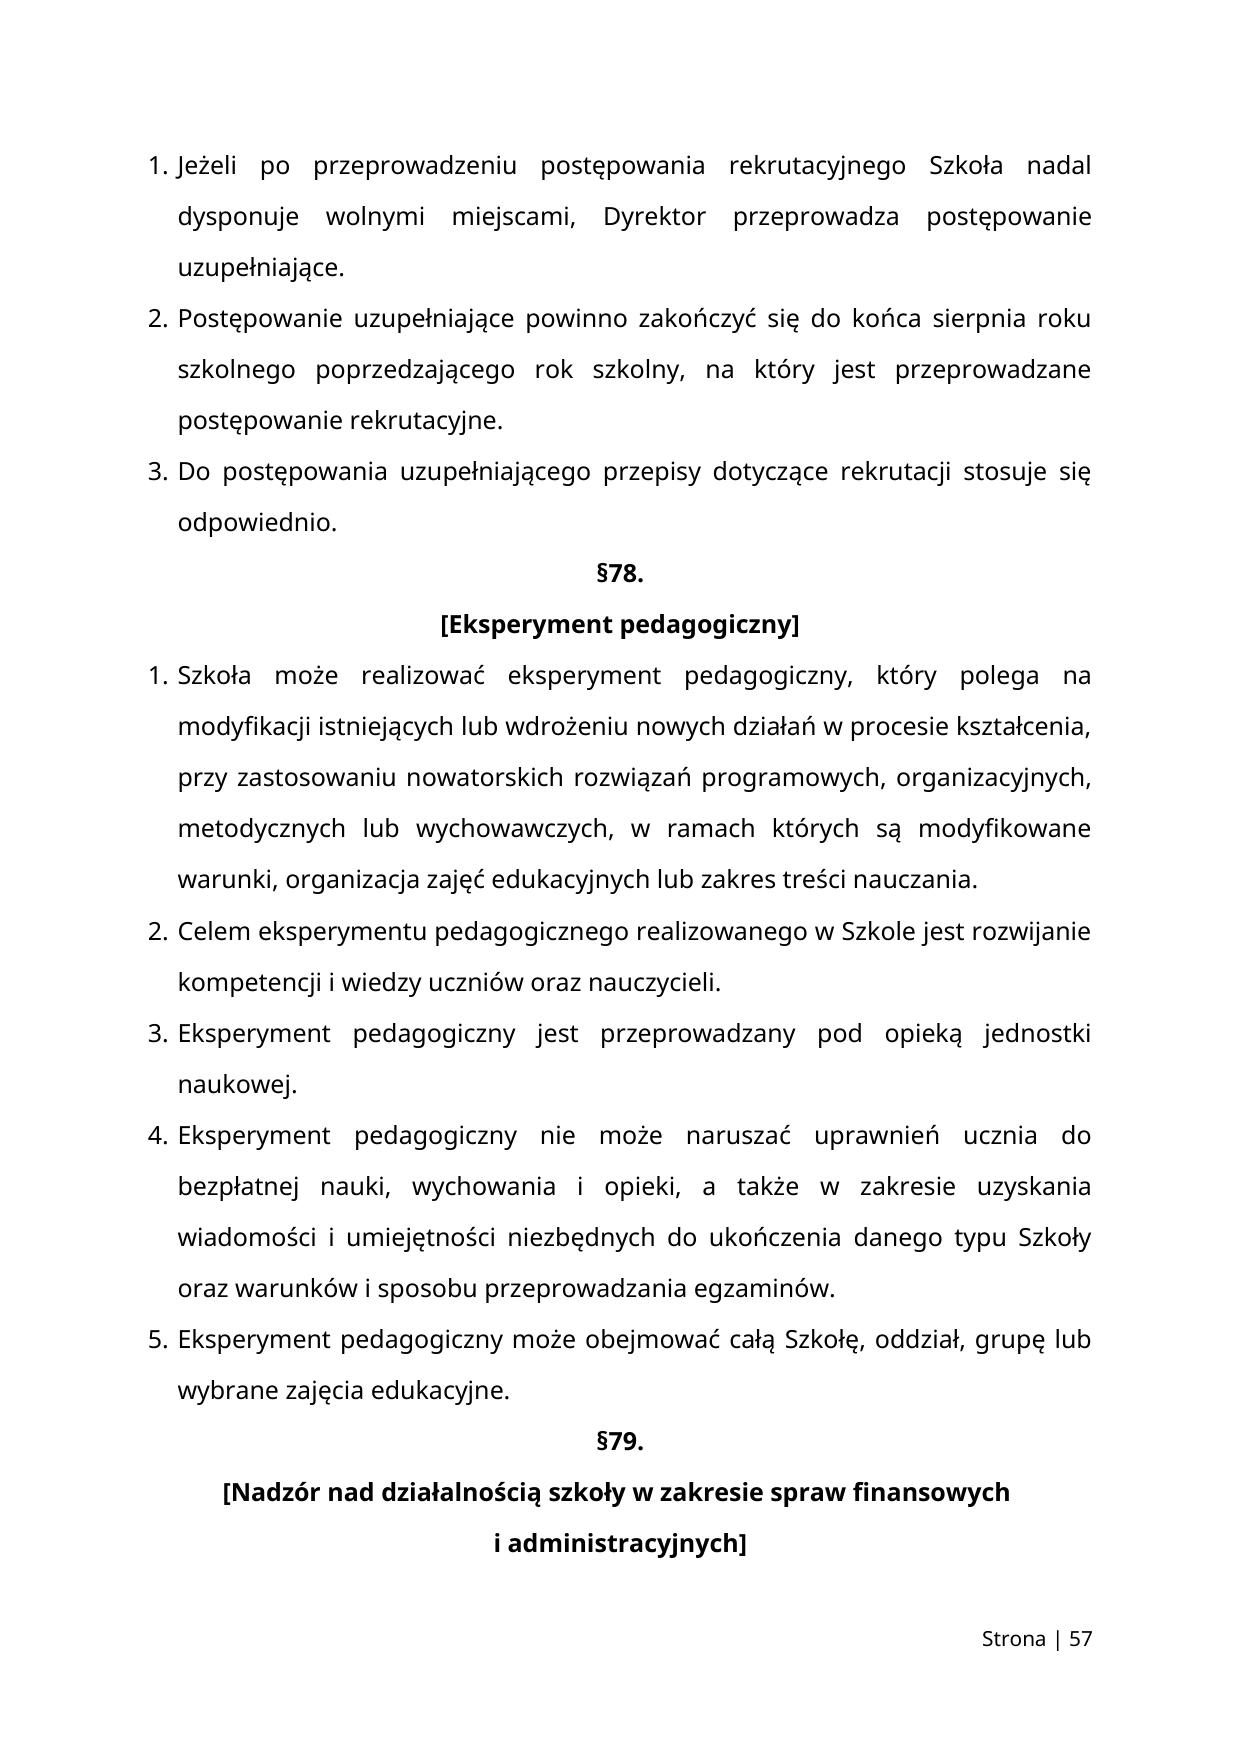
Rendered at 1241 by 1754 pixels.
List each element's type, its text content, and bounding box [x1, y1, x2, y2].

list Eksperyment pedagogiczny może obejmować całą Szkołę, oddział, grupę lub wybrane zajęcia edukacyjne. [148, 1322, 1093, 1407]
list Celem eksperymentu pedagogicznego realizowanego w Szkole jest rozwijanie kompetencji i wiedzy uczniów oraz nauczycieli. [148, 913, 1093, 998]
text §79. [148, 1424, 1093, 1458]
list Szkoła może realizować eksperyment pedagogiczny, który polega na modyfikacji istniejących lub wdrożeniu nowych działań w procesie kształcenia, przy zastosowaniu nowatorskich rozwiązań programowych, organizacyjnych, metodycznych lub wychowawczych, w ramach których są modyfikowane warunki, organizacja zajęć edukacyjnych lub zakres treści nauczania. [148, 658, 1093, 896]
list Do postępowania uzupełniającego przepisy dotyczące rekrutacji stosuje się odpowiednio. [148, 454, 1093, 539]
list Eksperyment pedagogiczny nie może naruszać uprawnień ucznia do bezpłatnej nauki, wychowania i opieki, a także w zakresie uzyskania wiadomości i umiejętności niezbędnych do ukończenia danego typu Szkoły oraz warunków i sposobu przeprowadzania egzaminów. [148, 1117, 1093, 1304]
list Postępowanie uzupełniające powinno zakończyć się do końca sierpnia roku szkolnego poprzedzającego rok szkolny, na który jest przeprowadzane postępowanie rekrutacyjne. [148, 301, 1093, 437]
text §78. [148, 556, 1093, 590]
list Eksperyment pedagogiczny jest przeprowadzany pod opieką jednostki naukowej. [148, 1015, 1093, 1100]
text [Eksperyment pedagogiczny] [148, 607, 1093, 641]
list Jeżeli po przeprowadzeniu postępowania rekrutacyjnego Szkoła nadal dysponuje wolnymi miejscami, Dyrektor przeprowadza postępowanie uzupełniające. [148, 148, 1093, 284]
text [Nadzór nad działalnością szkoły w zakresie spraw finansowych i administracyjnych] [148, 1475, 1093, 1560]
